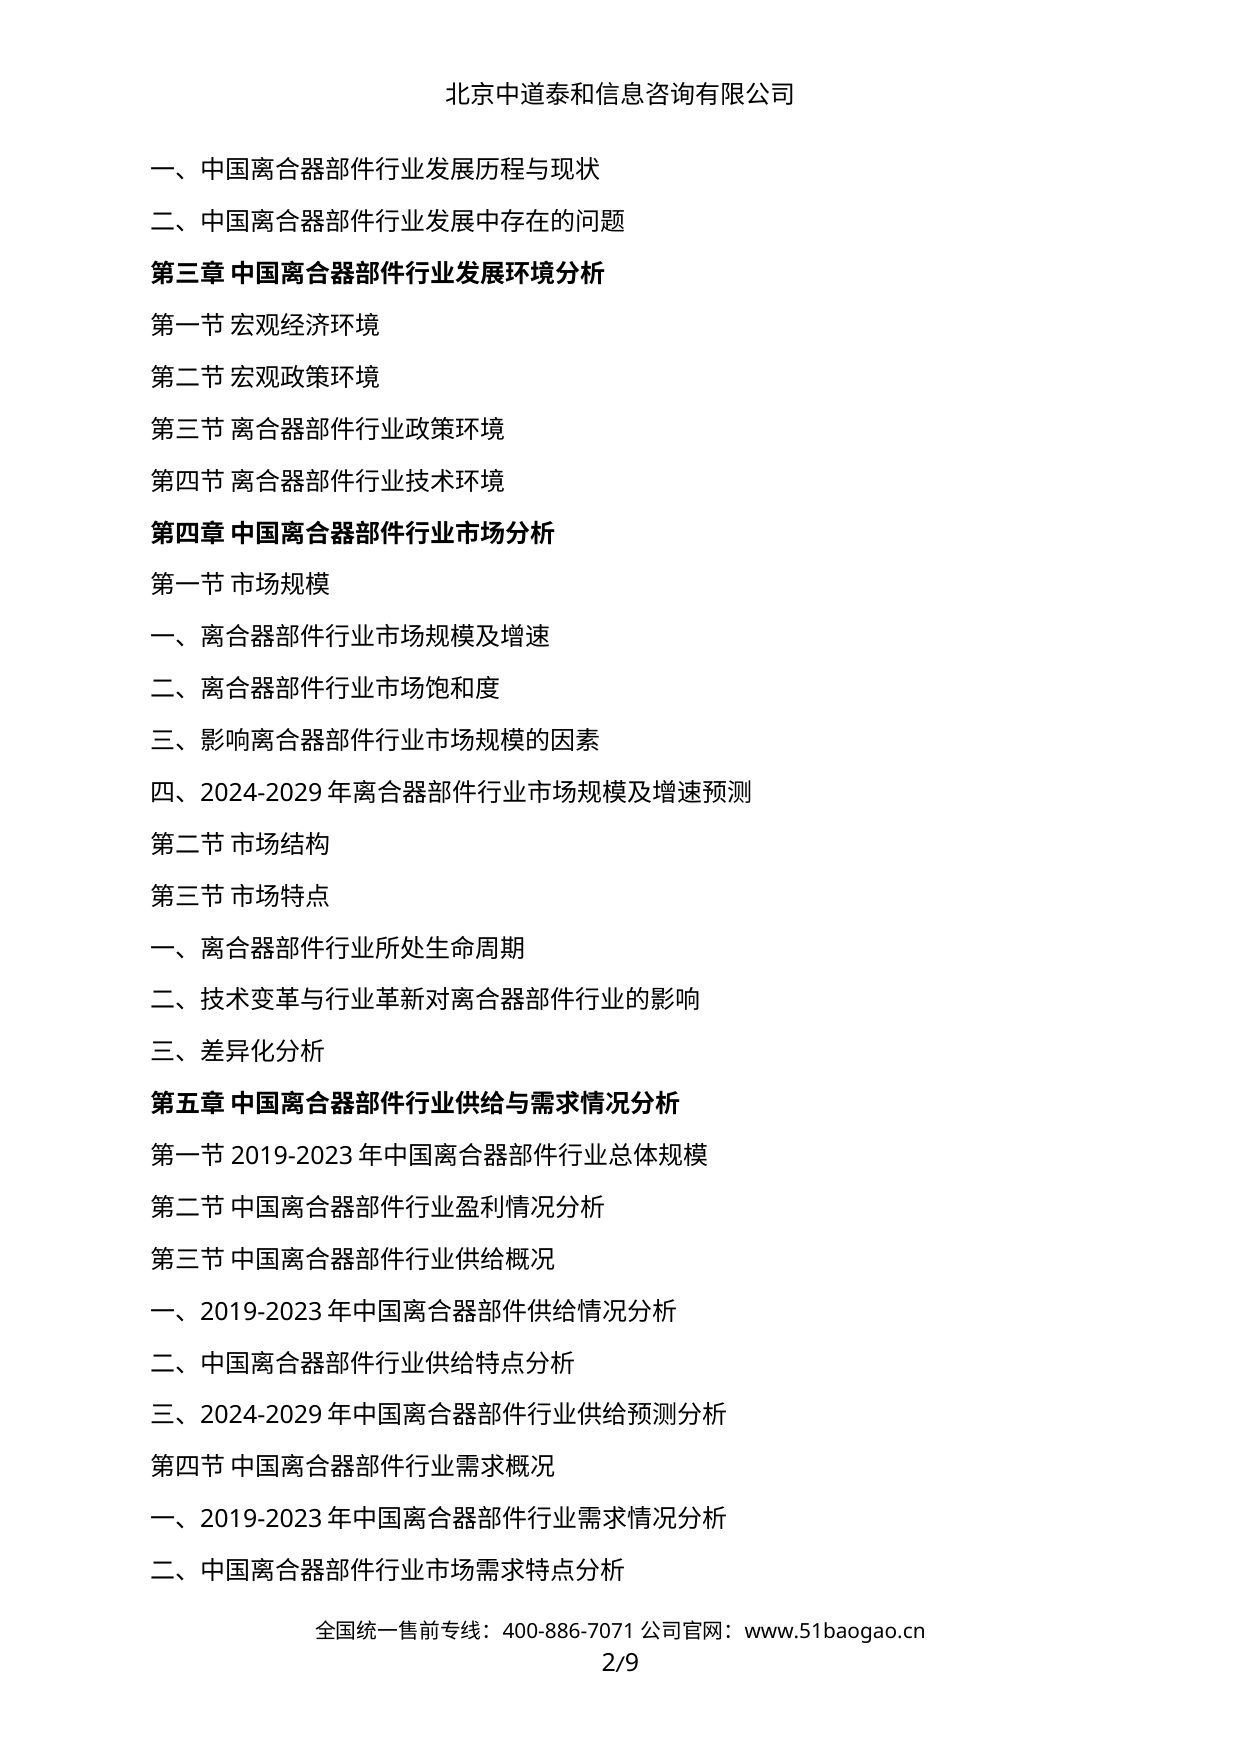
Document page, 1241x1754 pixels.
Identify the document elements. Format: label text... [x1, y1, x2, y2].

text 一、2019-2023年中国离合器部件行业需求情况分析 [150, 1499, 1090, 1535]
text 一、2019-2023年中国离合器部件供给情况分析 [150, 1291, 1090, 1327]
text 三、影响离合器部件行业市场规模的因素 [150, 721, 1090, 757]
text 一、离合器部件行业市场规模及增速 [150, 617, 1090, 653]
text 二、技术变革与行业革新对离合器部件行业的影响 [150, 980, 1090, 1016]
text 三、差异化分析 [150, 1032, 1090, 1068]
text 第四节 离合器部件行业技术环境 [150, 461, 1090, 497]
text 第一节 宏观经济环境 [150, 306, 1090, 342]
text 三、2024-2029年中国离合器部件行业供给预测分析 [150, 1395, 1090, 1431]
text 二、中国离合器部件行业发展中存在的问题 [150, 202, 1090, 238]
text 一、中国离合器部件行业发展历程与现状 [150, 150, 1090, 186]
text 四、2024-2029年离合器部件行业市场规模及增速预测 [150, 772, 1090, 809]
text 第四章 中国离合器部件行业市场分析 [150, 513, 1090, 549]
text 第四节 中国离合器部件行业需求概况 [150, 1447, 1090, 1483]
text 一、离合器部件行业所处生命周期 [150, 928, 1090, 964]
text 第五章 中国离合器部件行业供给与需求情况分析 [150, 1084, 1090, 1120]
text 二、离合器部件行业市场饱和度 [150, 669, 1090, 705]
text 第三节 离合器部件行业政策环境 [150, 409, 1090, 446]
text 第三节 市场特点 [150, 876, 1090, 912]
text 第二节 宏观政策环境 [150, 357, 1090, 394]
text 第三节 中国离合器部件行业供给概况 [150, 1239, 1090, 1276]
text 第三章 中国离合器部件行业发展环境分析 [150, 254, 1090, 290]
text 第二节 中国离合器部件行业盈利情况分析 [150, 1187, 1090, 1224]
text 第一节 2019-2023年中国离合器部件行业总体规模 [150, 1136, 1090, 1172]
text 第二节 市场结构 [150, 824, 1090, 861]
text 二、中国离合器部件行业市场需求特点分析 [150, 1551, 1090, 1587]
text 第一节 市场规模 [150, 565, 1090, 601]
text 二、中国离合器部件行业供给特点分析 [150, 1343, 1090, 1379]
